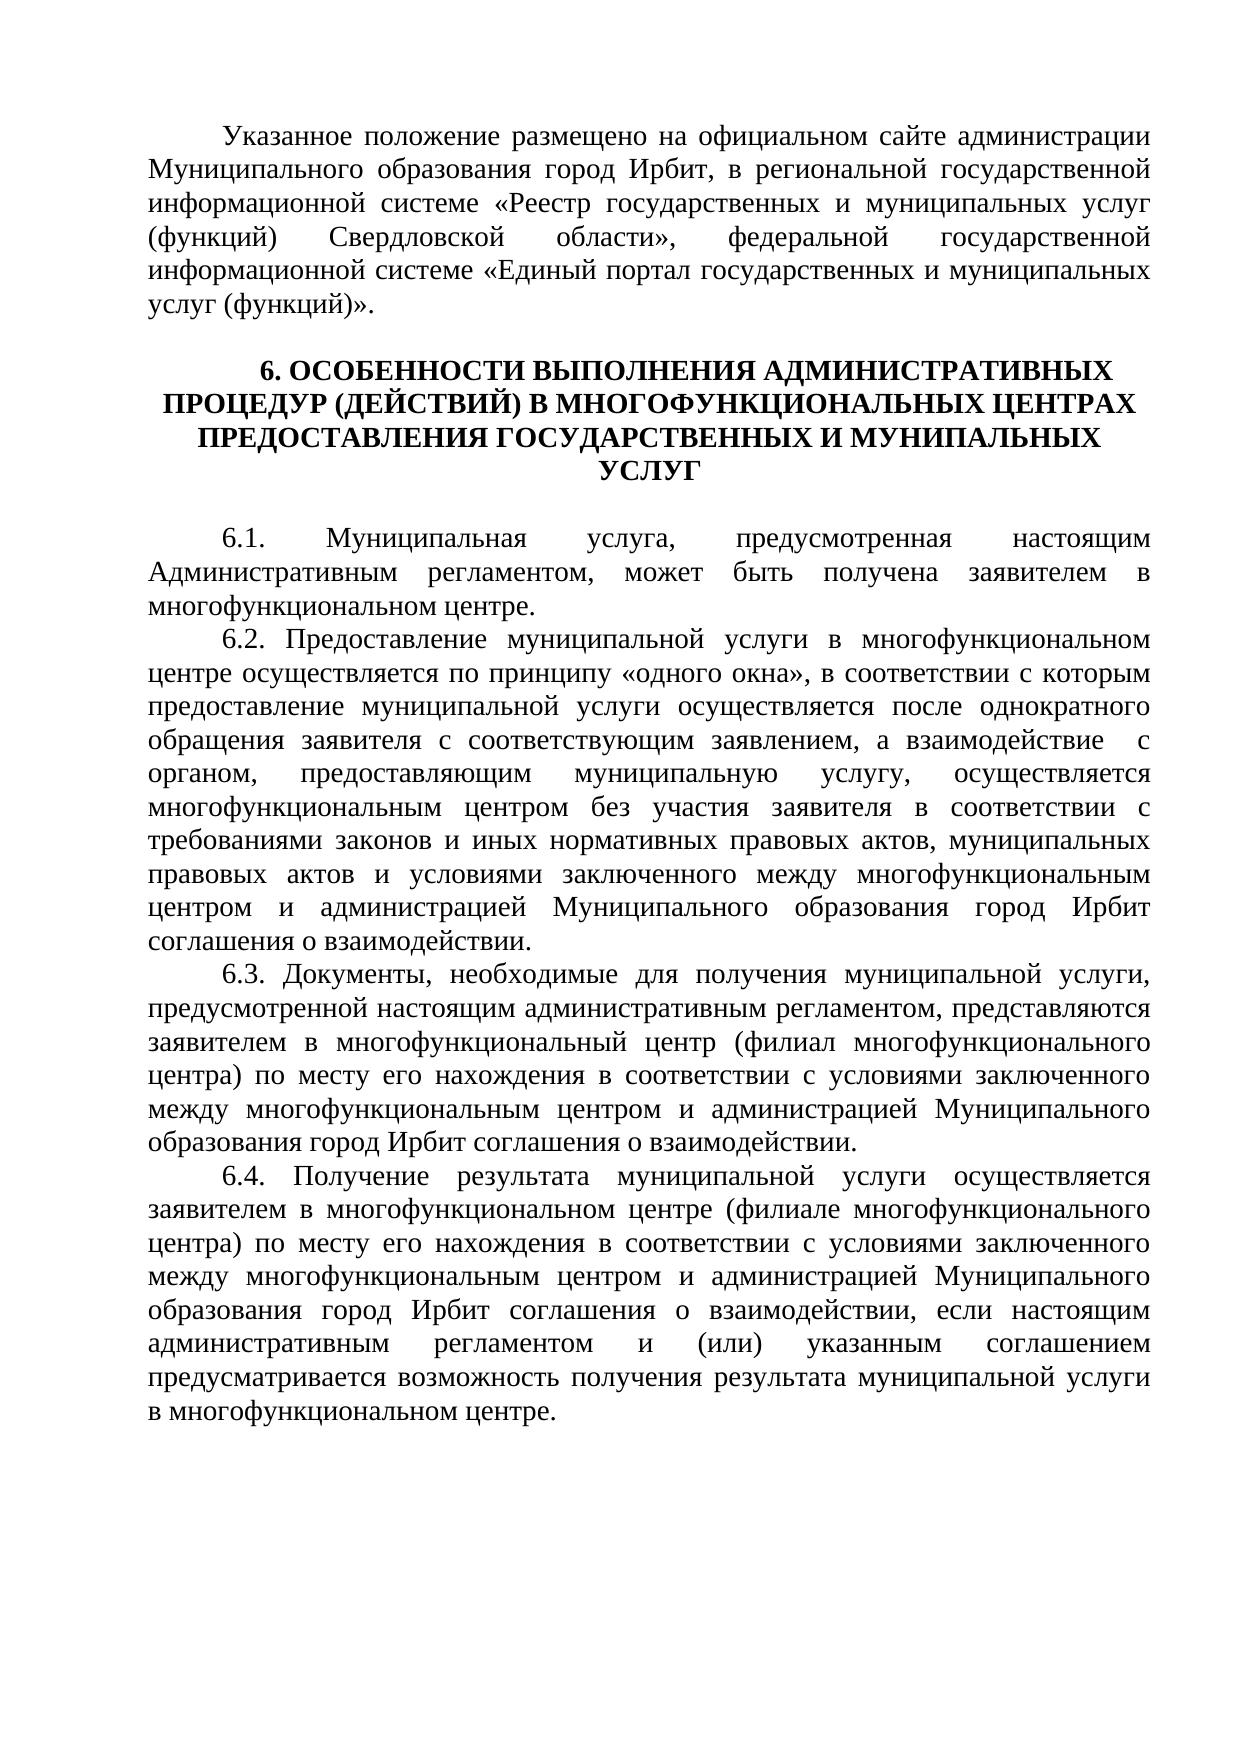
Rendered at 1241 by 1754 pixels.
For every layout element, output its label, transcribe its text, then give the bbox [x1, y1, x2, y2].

text 6. ОСОБЕННОСТИ ВЫПОЛНЕНИЯ АДМИНИСТРАТИВНЫХ ПРОЦЕДУР (ДЕЙСТВИЙ) В МНОГОФУНКЦИОНАЛЬНЫХ ЦЕНТРАХ ПРЕДОСТАВЛЕНИЯ ГОСУДАРСТВЕННЫХ И МУНИПАЛЬНЫХ УСЛУГ [148, 353, 1152, 487]
text 6.4. Получение результата муниципальной услуги осуществляется заявителем в многофункциональном центре (филиале многофункционального центра) по месту его нахождения в соответствии с условиями заключенного между многофункциональным центром и администрацией Муниципального образования город Ирбит соглашения о взаимодействии, если настоящим административным регламентом и (или) указанным соглашением предусматривается возможность получения результата муниципальной услуги в многофункциональном центре. [148, 1158, 1152, 1426]
text 6.1. Муниципальная услуга, предусмотренная настоящим Административным регламентом, может быть получена заявителем в многофункциональном центре. [148, 521, 1152, 621]
text Указанное положение размещено на официальном сайте администрации Муниципального образования город Ирбит, в региональной государственной информационной системе «Реестр государственных и муниципальных услуг (функций) Свердловской области», федеральной государственной информационной системе «Единый портал государственных и муниципальных услуг (функций)». [148, 118, 1152, 319]
text 6.3. Документы, необходимые для получения муниципальной услуги, предусмотренной настоящим административным регламентом, представляются заявителем в многофункциональный центр (филиал многофункционального центра) по месту его нахождения в соответствии с условиями заключенного между многофункциональным центром и администрацией Муниципального образования город Ирбит соглашения о взаимодействии. [148, 957, 1152, 1158]
text 6.2. Предоставление муниципальной услуги в многофункциональном центре осуществляется по принципу «одного окна», в соответствии с которым предоставление муниципальной услуги осуществляется после однократного обращения заявителя с соответствующим заявлением, а взаимодействие с органом, предоставляющим муниципальную услугу, осуществляется многофункциональным центром без участия заявителя в соответствии с требованиями законов и иных нормативных правовых актов, муниципальных правовых актов и условиями заключенного между многофункциональным центром и администрацией Муниципального образования город Ирбит соглашения о взаимодействии. [148, 621, 1152, 957]
